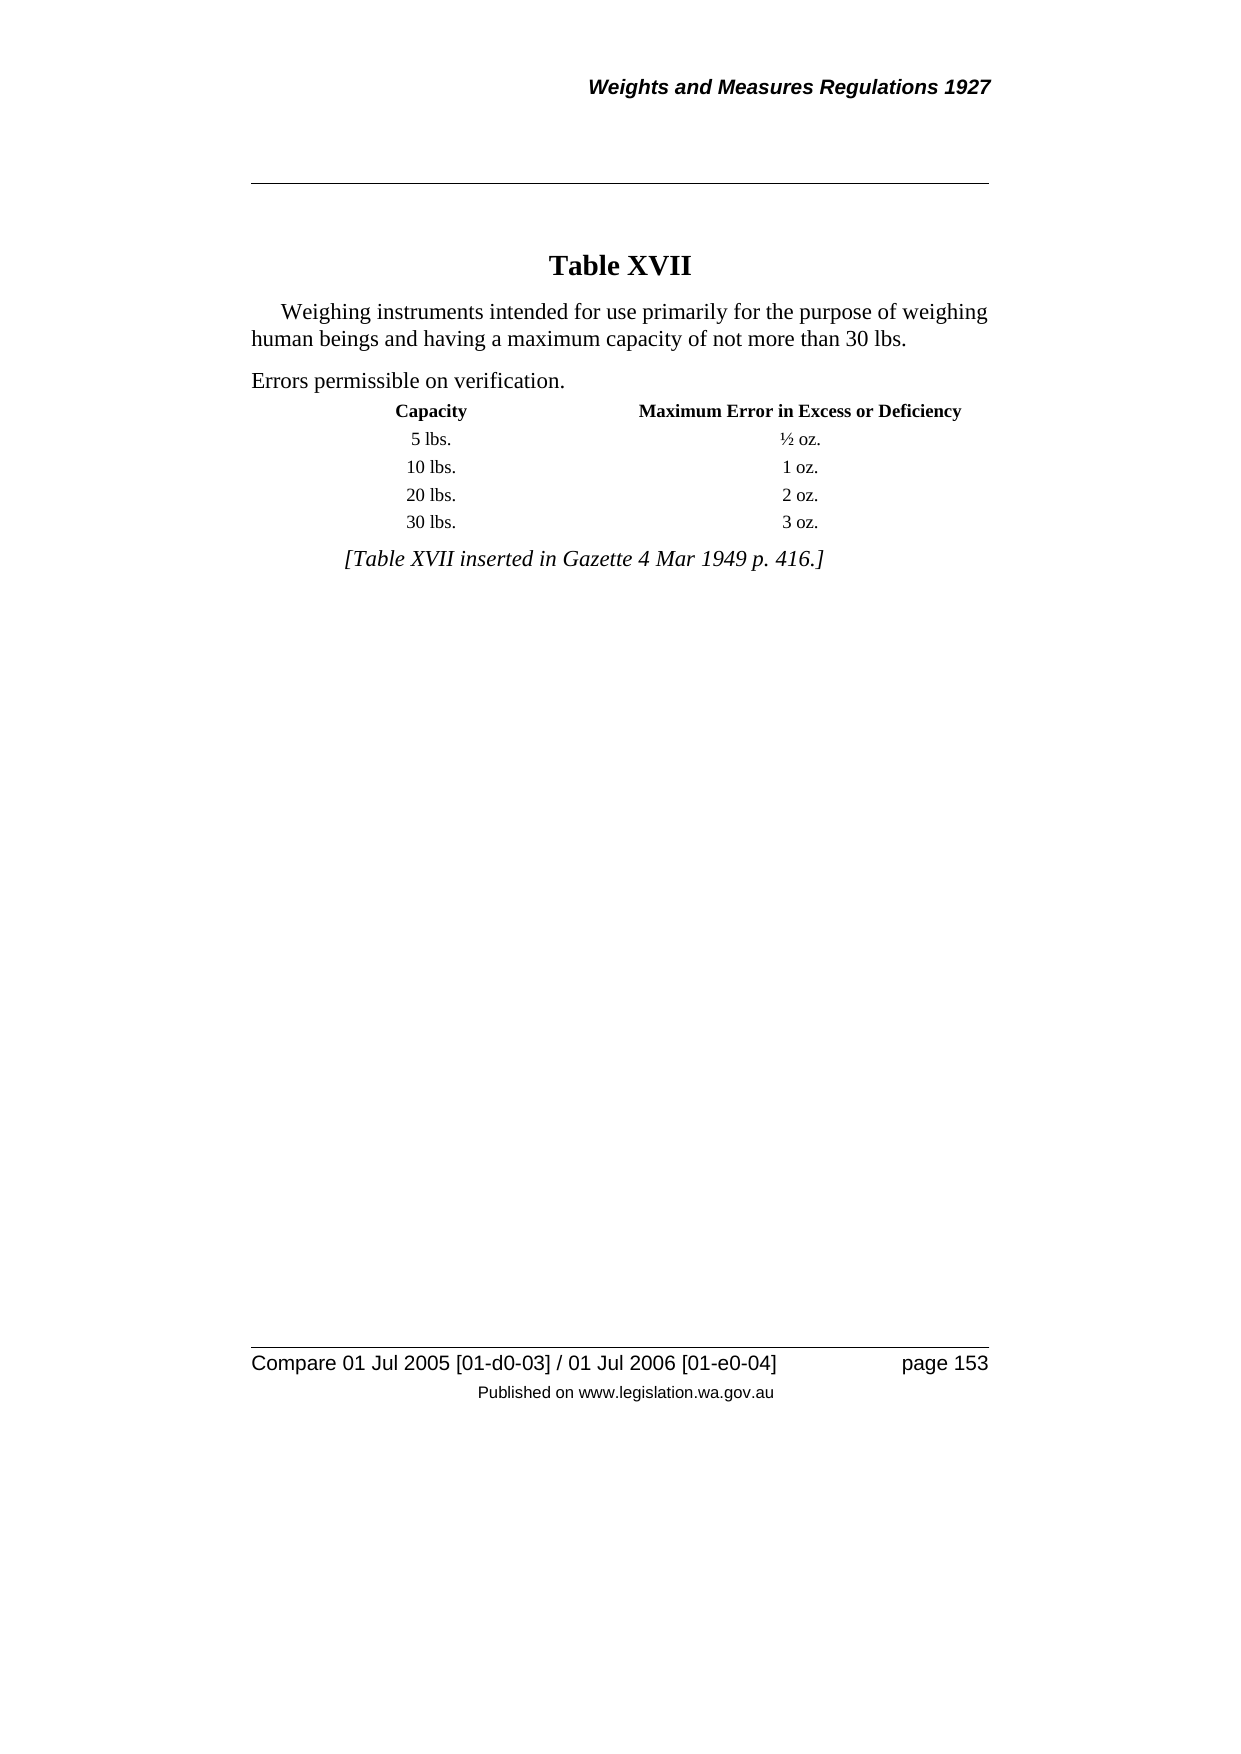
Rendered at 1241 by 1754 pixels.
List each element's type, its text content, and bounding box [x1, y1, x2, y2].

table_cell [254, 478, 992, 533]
text Weighing instruments intended for use primarily for the purpose of weighing human beings and having a maximum capacity of not more than 30 lbs. [251, 298, 989, 351]
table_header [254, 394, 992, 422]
text [Table XVII inserted in Gazette 4 Mar 1949 p. 416.] [251, 546, 989, 572]
text Errors permissible on verification. [251, 368, 989, 394]
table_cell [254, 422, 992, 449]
subtitle Table XVII [251, 248, 989, 282]
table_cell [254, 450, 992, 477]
